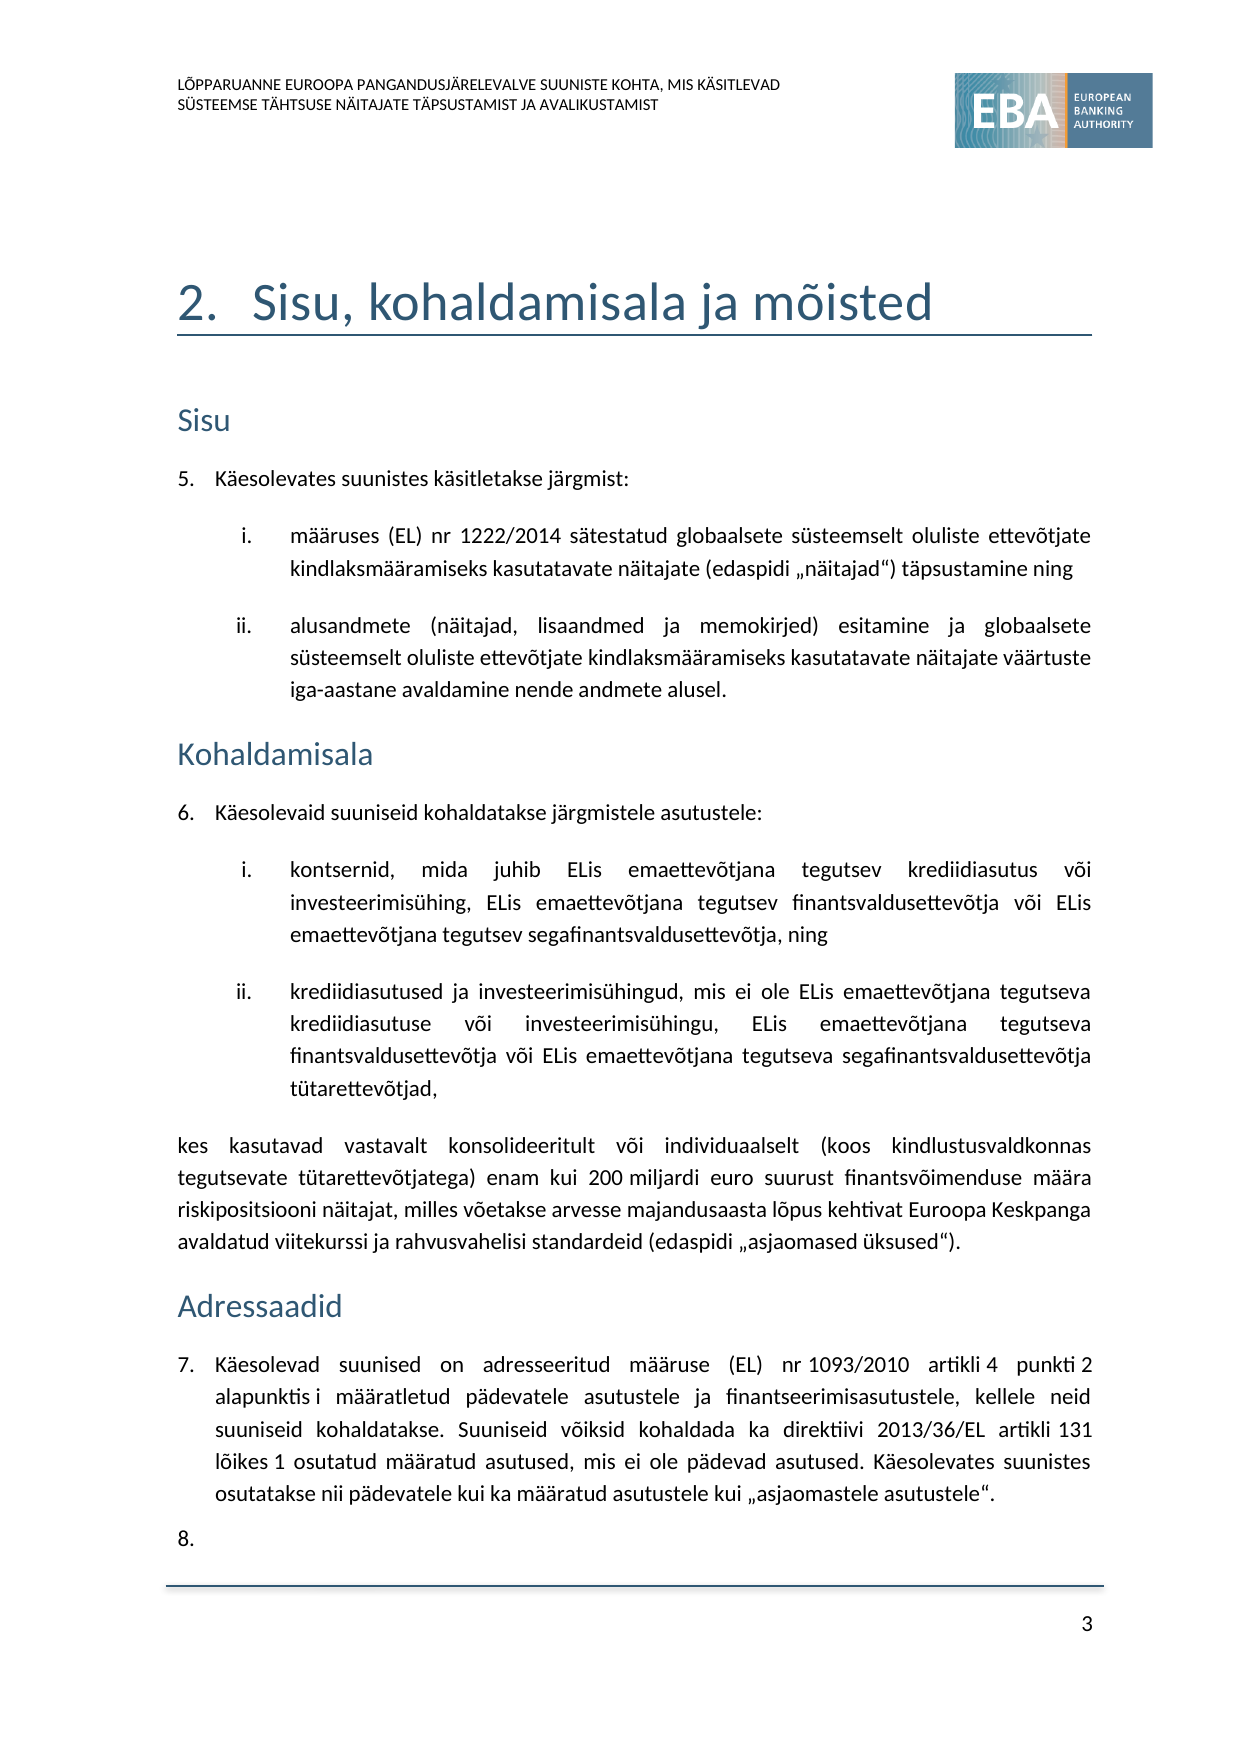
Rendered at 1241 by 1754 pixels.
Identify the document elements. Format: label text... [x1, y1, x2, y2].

title Adressaadid [177, 1284, 1092, 1325]
list kontsernid, mida juhib ELis emaettevõtjana tegutsev krediidiasutus või investeerimisühing, ELis emaettevõtjana tegutsev finantsvaldusettevõtja või ELis emaettevõtjana tegutsev segafinantsvaldusettevõtja, ning [252, 856, 1092, 948]
title Sisu [177, 399, 1092, 439]
list Käesolevates suunistes käsitletakse järgmist: [177, 464, 1092, 492]
list krediidiasutused ja investeerimisühingud, mis ei ole ELis emaettevõtjana tegutseva krediidiasutuse või investeerimisühingu, ELis emaettevõtjana tegutseva finantsvaldusettevõtja või ELis emaettevõtjana tegutseva segafinantsvaldusettevõtja tütarettevõtjad, [252, 977, 1092, 1102]
list alusandmete (näitajad, lisaandmed ja memokirjed) esitamine ja globaalsete süsteemselt oluliste ettevõtjate kindlaksmääramiseks kasutatavate näitajate väärtuste iga-aastane avaldamine nende andmete alusel. [252, 611, 1092, 703]
text Sisu, kohaldamisala ja mõisted [177, 274, 1092, 334]
list määruses (EL) nr 1222/2014 sätestatud globaalsete süsteemselt oluliste ettevõtjate kindlaksmääramiseks kasutatavate näitajate (edaspidi „näitajad“) täpsustamine ning [252, 522, 1092, 582]
list Käesolevad suunised on adresseeritud määruse (EL) nr 1093/2010 artikli 4 punkti 2 alapunktis i määratletud pädevatele asutustele ja finantseerimisasutustele, kellele neid suuniseid kohaldatakse. Suuniseid võiksid kohaldada ka direktiivi 2013/36/EL artikli 131 lõikes 1 osutatud määratud asutused, mis ei ole pädevad asutused. Käesolevates suunistes osutatakse nii pädevatele kui ka määratud asutustele kui „asjaomastele asutustele“. [177, 1350, 1092, 1507]
list Käesolevaid suuniseid kohaldatakse järgmistele asutustele: [177, 798, 1092, 826]
picture [954, 73, 1153, 148]
title Kohaldamisala [177, 733, 1092, 773]
text kes kasutavad vastavalt konsolideeritult või individuaalselt (koos kindlustusvaldkonnas tegutsevate tütarettevõtjatega) enam kui 200 miljardi euro suurust finantsvõimenduse määra riskipositsiooni näitajat, milles võetakse arvesse majandusaasta lõpus kehtivat Euroopa Keskpanga avaldatud viitekurssi ja rahvusvahelisi standardeid (edaspidi „asjaomased üksused“). [177, 1131, 1092, 1255]
